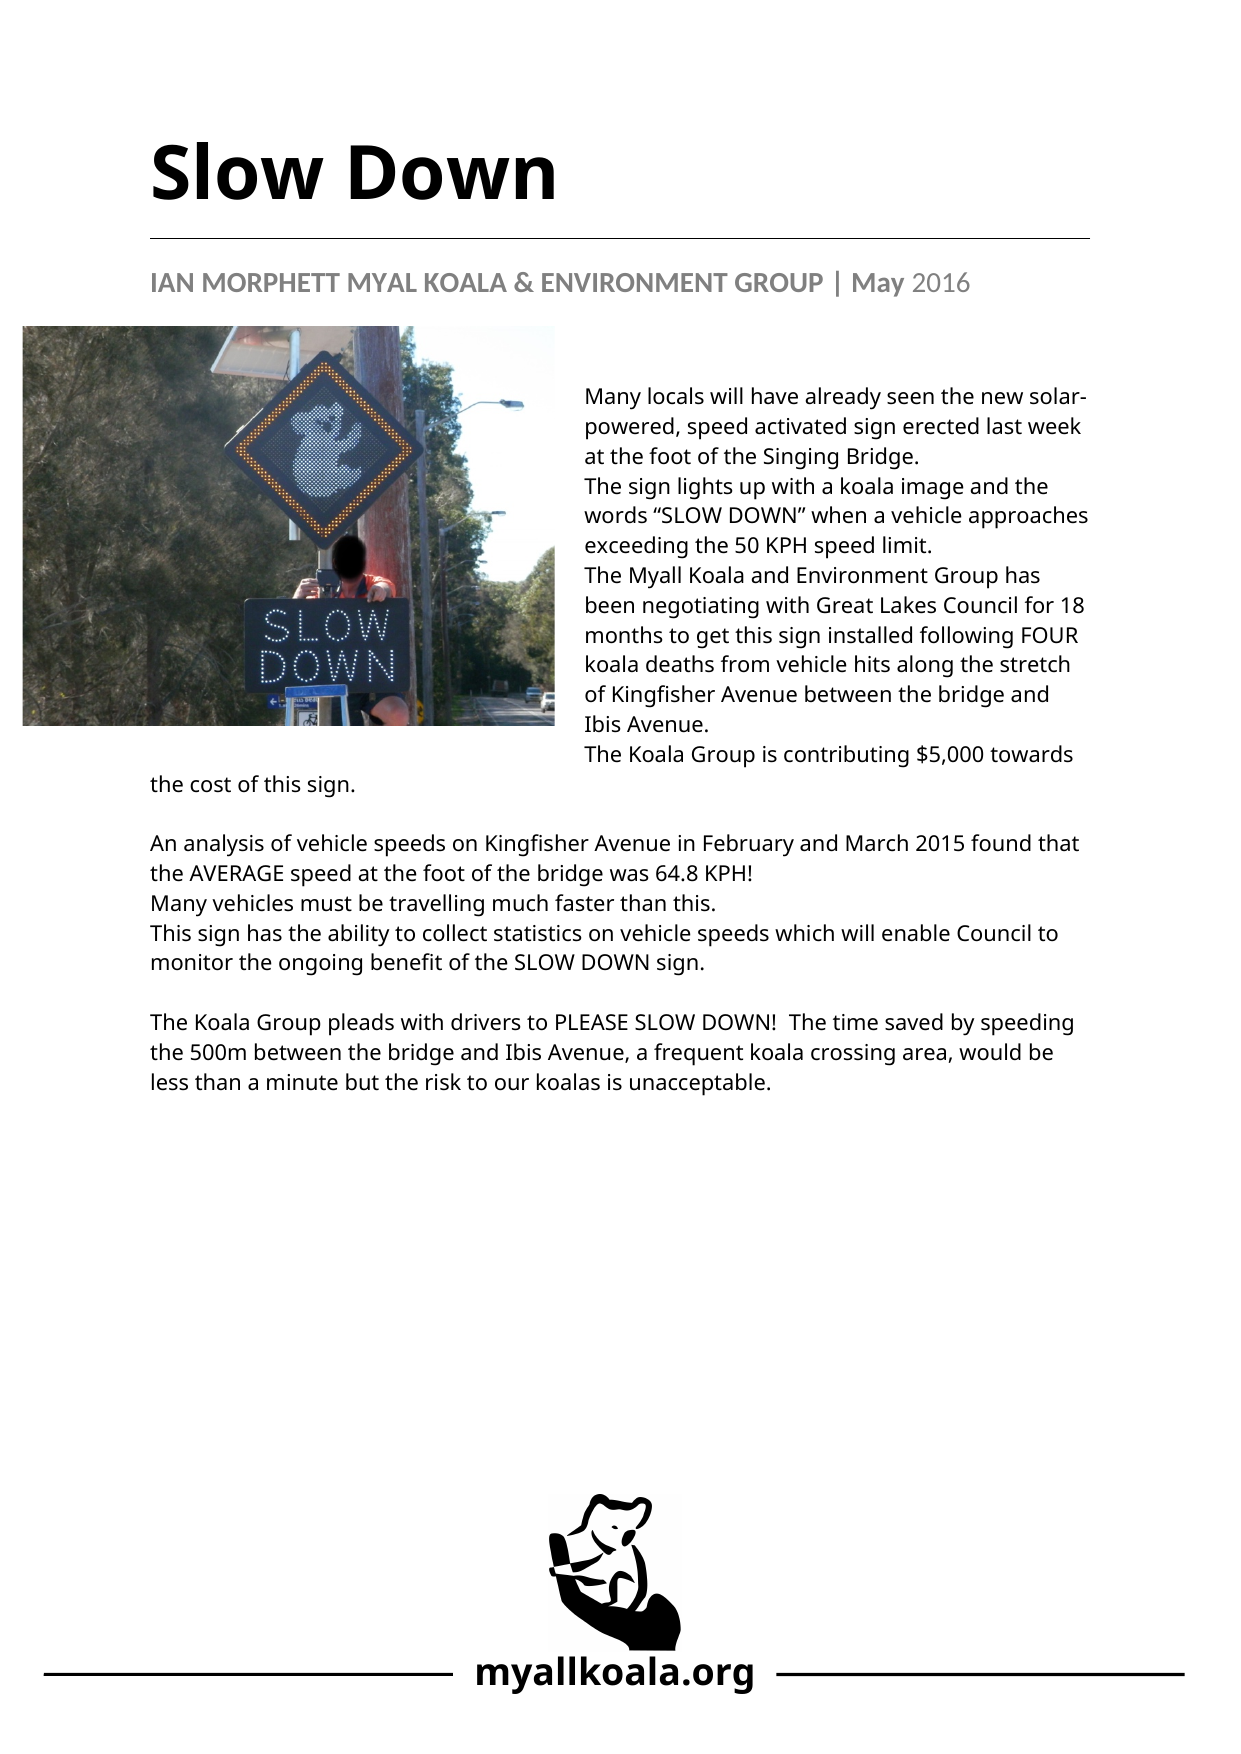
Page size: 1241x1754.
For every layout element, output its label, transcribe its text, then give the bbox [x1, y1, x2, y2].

text Many vehicles must be travelling much faster than this. [150, 888, 1090, 918]
text This sign has the ability to collect statistics on vehicle speeds which will enable Council to monitor the ongoing benefit of the SLOW DOWN sign. [150, 918, 1090, 977]
text The Koala Group pleads with drivers to PLEASE SLOW DOWN! The time saved by speeding the 500m between the bridge and Ibis Avenue, a frequent koala crossing area, would be less than a minute but the risk to our koalas is unacceptable. [150, 1007, 1090, 1096]
picture [548, 1494, 682, 1652]
text Many locals will have already seen the new solar-powered, speed activated sign erected last week at the foot of the Singing Bridge. [555, 381, 1090, 471]
text An analysis of vehicle speeds on Kingfisher Avenue in February and March 2015 found that the AVERAGE speed at the foot of the bridge was 64.8 KPH! [150, 828, 1090, 888]
picture [22, 326, 555, 726]
text The sign lights up with a koala image and the words “SLOW DOWN” when a vehicle approaches exceeding the 50 KPH speed limit. [555, 471, 1090, 560]
text Ian Morphett Myal Koala & Environment Group | May 2016 [150, 264, 1090, 300]
text The Myall Koala and Environment Group has been negotiating with Great Lakes Council for 18 months to get this sign installed following FOUR koala deaths from vehicle hits along the stretch of Kingfisher Avenue between the bridge and Ibis Avenue. [150, 560, 1090, 739]
text The Koala Group is contributing $5,000 towards the cost of this sign. [150, 739, 1090, 798]
text Slow Down [150, 119, 1090, 238]
